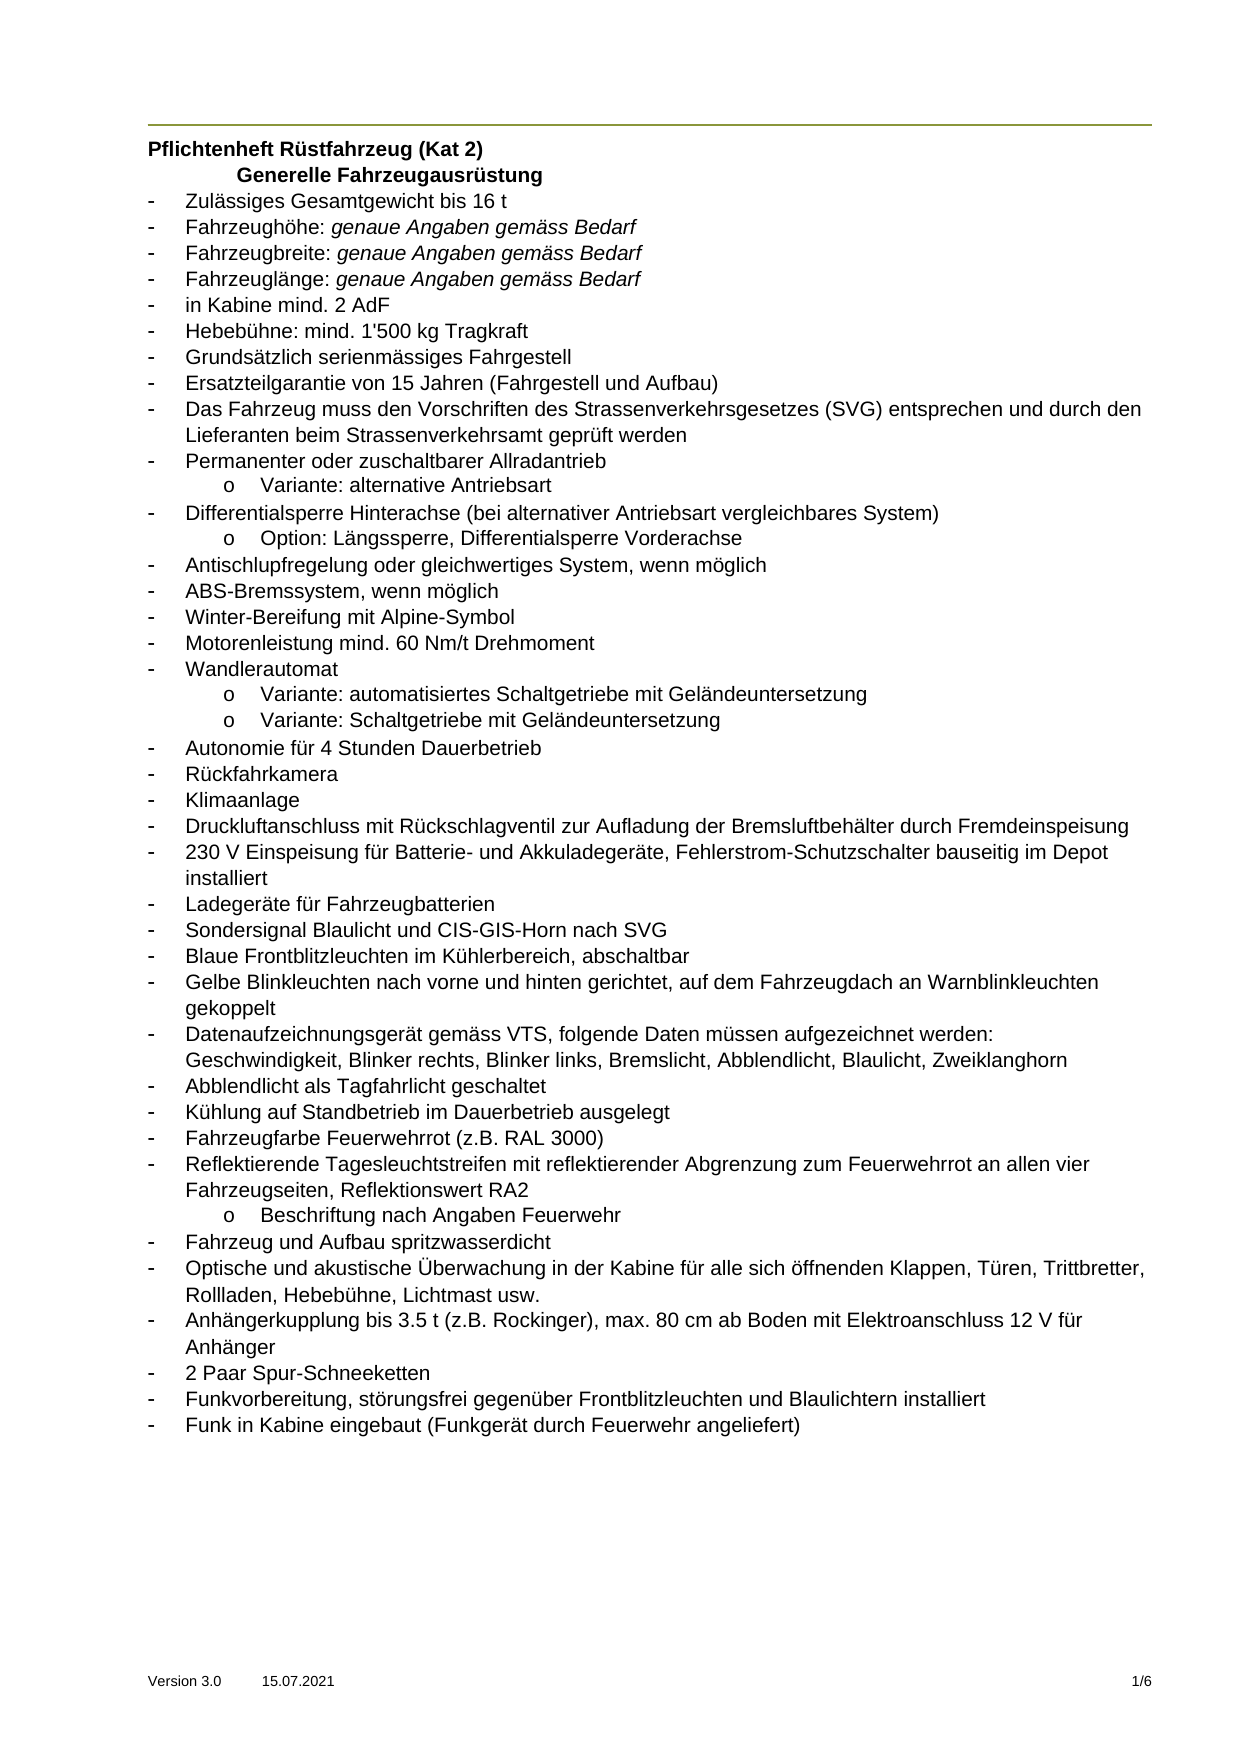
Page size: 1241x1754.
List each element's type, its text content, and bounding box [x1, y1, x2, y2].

text Gelbe Blinkleuchten nach vorne und hinten gerichtet, auf dem Fahrzeugdach an Warnblinkleuchten gekoppelt [148, 968, 1152, 1020]
text Differentialsperre Hinterachse (bei alternativer Antriebsart vergleichbares System) [148, 499, 1152, 525]
text Permanenter oder zuschaltbarer Allradantrieb [148, 447, 1152, 473]
list Variante: Schaltgetriebe mit Geländeuntersetzung [223, 707, 1152, 733]
text Fahrzeughöhe: genaue Angaben gemäss Bedarf [148, 213, 1152, 239]
text Rückfahrkamera [148, 759, 1152, 786]
text Wandlerautomat [148, 655, 1152, 681]
text Funk in Kabine eingebaut (Funkgerät durch Feuerwehr angeliefert) [148, 1411, 1152, 1437]
text Hebebühne: mind. 1'500 kg Tragkraft [148, 317, 1152, 343]
text ABS-Bremssystem, wenn möglich [148, 577, 1152, 603]
subtitle Generelle Fahrzeugausrüstung [236, 161, 1152, 187]
text Autonomie für 4 Stunden Dauerbetrieb [148, 733, 1152, 759]
text Kühlung auf Standbetrieb im Dauerbetrieb ausgelegt [148, 1098, 1152, 1124]
text Ladegeräte für Fahrzeugbatterien [148, 890, 1152, 916]
text Winter-Bereifung mit Alpine-Symbol [148, 603, 1152, 629]
text Fahrzeug und Aufbau spritzwasserdicht [148, 1228, 1152, 1254]
text Reflektierende Tagesleuchtstreifen mit reflektierender Abgrenzung zum Feuerwehrrot an allen vier Fahrzeugseiten, Reflektionswert RA2 [148, 1150, 1152, 1202]
text Das Fahrzeug muss den Vorschriften des Strassenverkehrsgesetzes (SVG) entsprechen und durch den Lieferanten beim Strassenverkehrsamt geprüft werden [148, 395, 1152, 447]
text Druckluftanschluss mit Rückschlagventil zur Aufladung der Bremsluftbehälter durch Fremdeinspeisung [148, 812, 1152, 838]
list Option: Längssperre, Differentialsperre Vorderachse [223, 525, 1152, 551]
text Optische und akustische Überwachung in der Kabine für alle sich öffnenden Klappen, Türen, Trittbretter, Rollladen, Hebebühne, Lichtmast usw. [148, 1254, 1152, 1306]
subtitle Pflichtenheft Rüstfahrzeug (Kat 2) [148, 126, 1152, 161]
list Beschriftung nach Angaben Feuerwehr [223, 1202, 1152, 1228]
text Motorenleistung mind. 60 Nm/t Drehmoment [148, 629, 1152, 655]
text Funkvorbereitung, störungsfrei gegenüber Frontblitzleuchten und Blaulichtern installiert [148, 1384, 1152, 1411]
text Datenaufzeichnungsgerät gemäss VTS, folgende Daten müssen aufgezeichnet werden: Geschwindigkeit, Blinker rechts, Blinker links, Bremslicht, Abblendlicht, Blaulicht, Zweiklanghorn [148, 1020, 1152, 1072]
text in Kabine mind. 2 AdF [148, 291, 1152, 317]
text 2 Paar Spur-Schneeketten [148, 1358, 1152, 1384]
text Abblendlicht als Tagfahrlicht geschaltet [148, 1072, 1152, 1098]
text Anhängerkupplung bis 3.5 t (z.B. Rockinger), max. 80 cm ab Boden mit Elektroanschluss 12 V für Anhänger [148, 1306, 1152, 1358]
text Fahrzeuglänge: genaue Angaben gemäss Bedarf [148, 265, 1152, 291]
text Ersatzteilgarantie von 15 Jahren (Fahrgestell und Aufbau) [148, 369, 1152, 395]
list Variante: alternative Antriebsart [223, 473, 1152, 499]
text Fahrzeugfarbe Feuerwehrrot (z.B. RAL 3000) [148, 1124, 1152, 1150]
list Variante: automatisiertes Schaltgetriebe mit Geländeuntersetzung [223, 681, 1152, 707]
text 230 V Einspeisung für Batterie- und Akkuladegeräte, Fehlerstrom-Schutzschalter bauseitig im Depot installiert [148, 838, 1152, 890]
text Fahrzeugbreite: genaue Angaben gemäss Bedarf [148, 239, 1152, 265]
text Klimaanlage [148, 786, 1152, 812]
text Antischlupfregelung oder gleichwertiges System, wenn möglich [148, 551, 1152, 577]
text Blaue Frontblitzleuchten im Kühlerbereich, abschaltbar [148, 942, 1152, 968]
text Sondersignal Blaulicht und CIS-GIS-Horn nach SVG [148, 916, 1152, 942]
text Zulässiges Gesamtgewicht bis 16 t [148, 187, 1152, 213]
text Grundsätzlich serienmässiges Fahrgestell [148, 343, 1152, 369]
